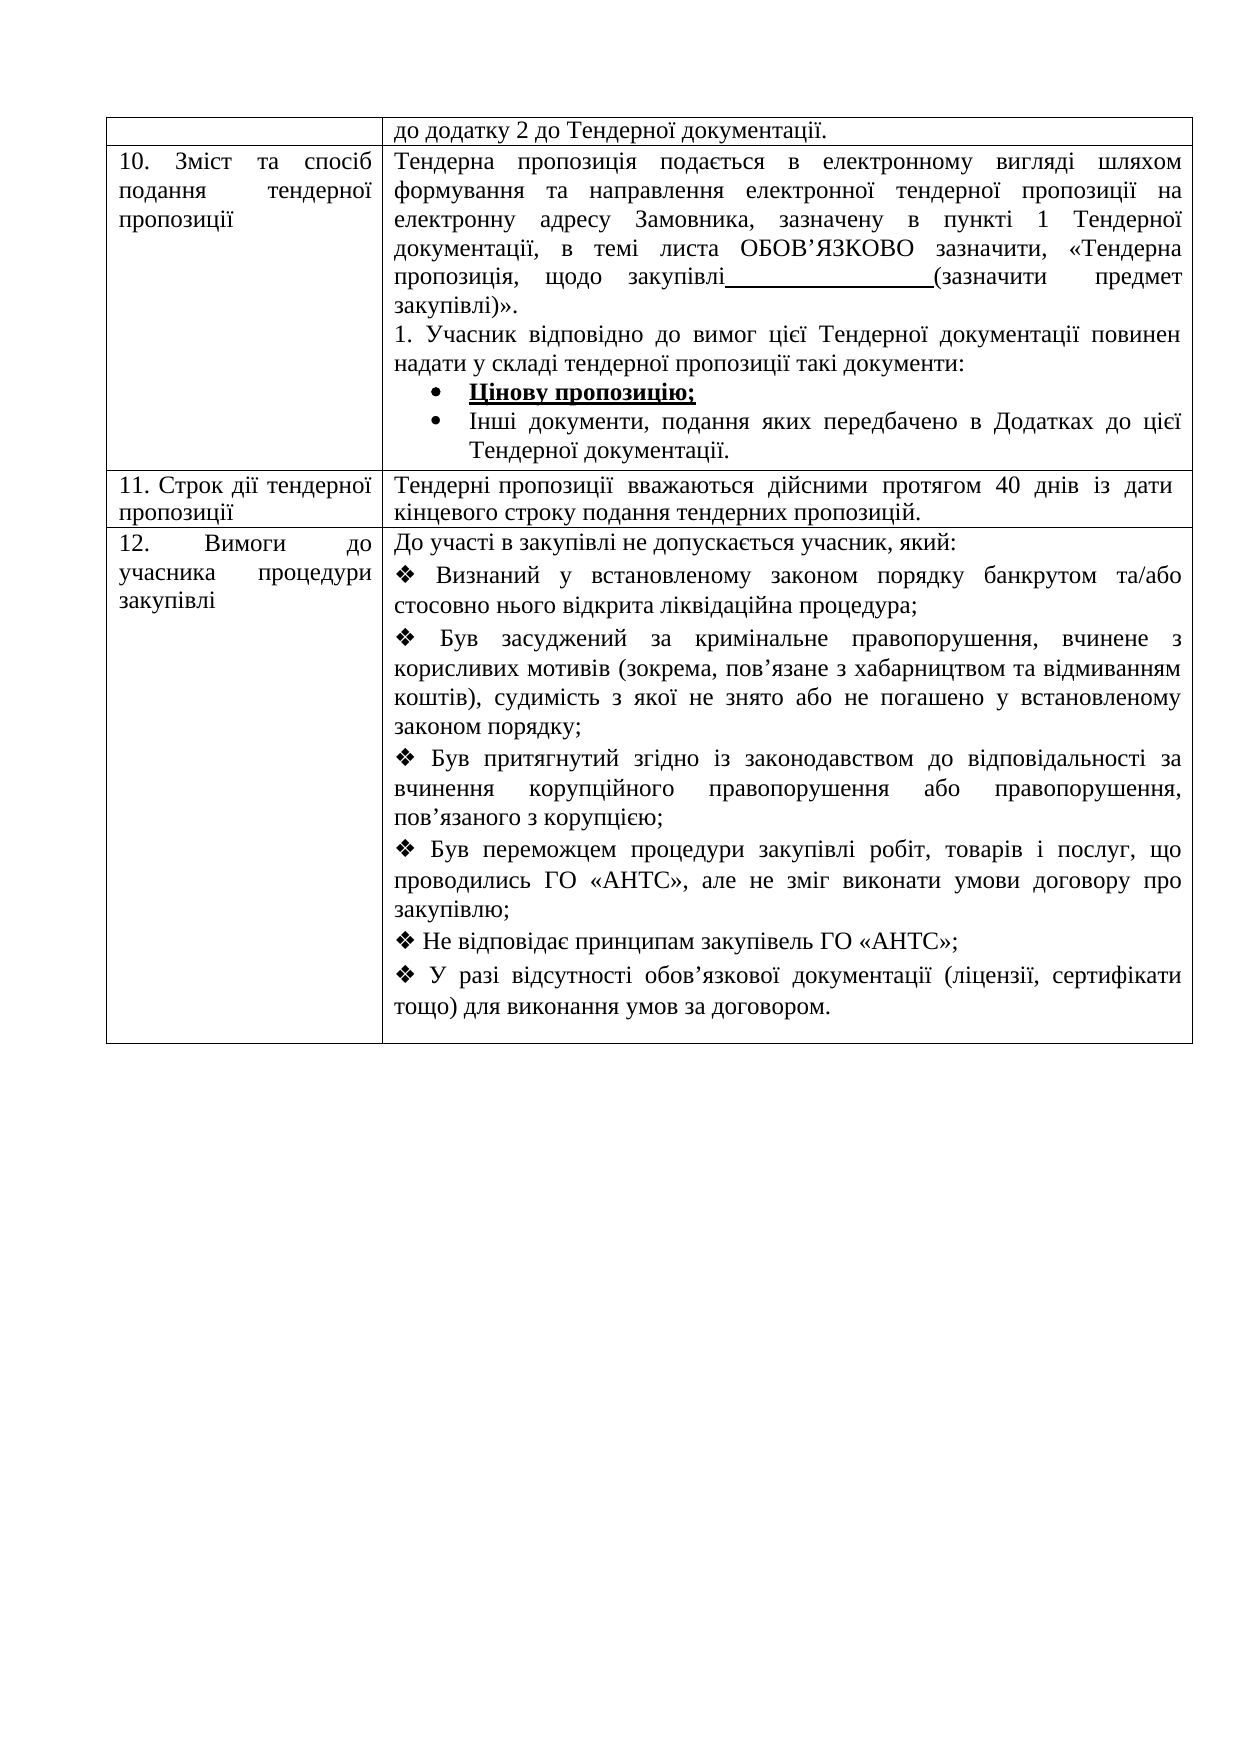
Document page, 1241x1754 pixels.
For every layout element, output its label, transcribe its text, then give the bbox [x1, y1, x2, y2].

table_cell 10. Зміст та спосіб подання тендерної пропозиції [107, 146, 382, 469]
table_cell Тендерні пропозиції вважаються дійсними протягом 40 днів із дати кінцевого строку подання тендерних пропозицій. [383, 471, 1192, 527]
table_cell 11. Строк дії тендерної пропозиції [107, 471, 382, 527]
table_cell 12. Вимоги до учасника процедури закупівлі [107, 528, 382, 1043]
table_header [107, 118, 382, 145]
table_cell Тендерна пропозиція подається в електронному вигляді шляхом формування та направлення електронної тендерної пропозиції на електронну адресу Замовника, зазначену в пункті 1 Тендерної документації, в темі листа ОБОВʼЯЗКОВО зазначити, «Тендерна пропозиція, щодо закупівлі (зазначити предмет закупівлі)». Учасник відповідно до вимог цієї Тендерної документації повинен надати у складі тендерної пропозиції такі документи: Цінову пропозицію; Інші документи, подання яких передбачено в Додатках до цієї Тендерної документації. [383, 146, 1192, 469]
table_header до додатку 2 до Тендерної документації. [383, 118, 1192, 145]
table_cell До участі в закупівлі не допускається учасник, який: Визнаний у встановленому законом порядку банкрутом та/або стосовно нього відкрита ліквідаційна процедура; Був засуджений за кримінальне правопорушення, вчинене з корисливих мотивів (зокрема, пов’язане з хабарництвом та відмиванням коштів), судимість з якої не знято або не погашено у встановленому законом порядку; Був притягнутий згідно із законодавством до відповідальності за вчинення корупційного правопорушення або правопорушення, пов’язаного з корупцією; Був переможцем процедури закупівлі робіт, товарів і послуг, що проводились ГО «АНТС», але не зміг виконати умови договору про закупівлю; Не відповідає принципам закупівель ГО «АНТС»; У разі відсутності обов’язкової документації (ліцензії, сертифікати тощо) для виконання умов за договором. [383, 528, 1192, 1043]
